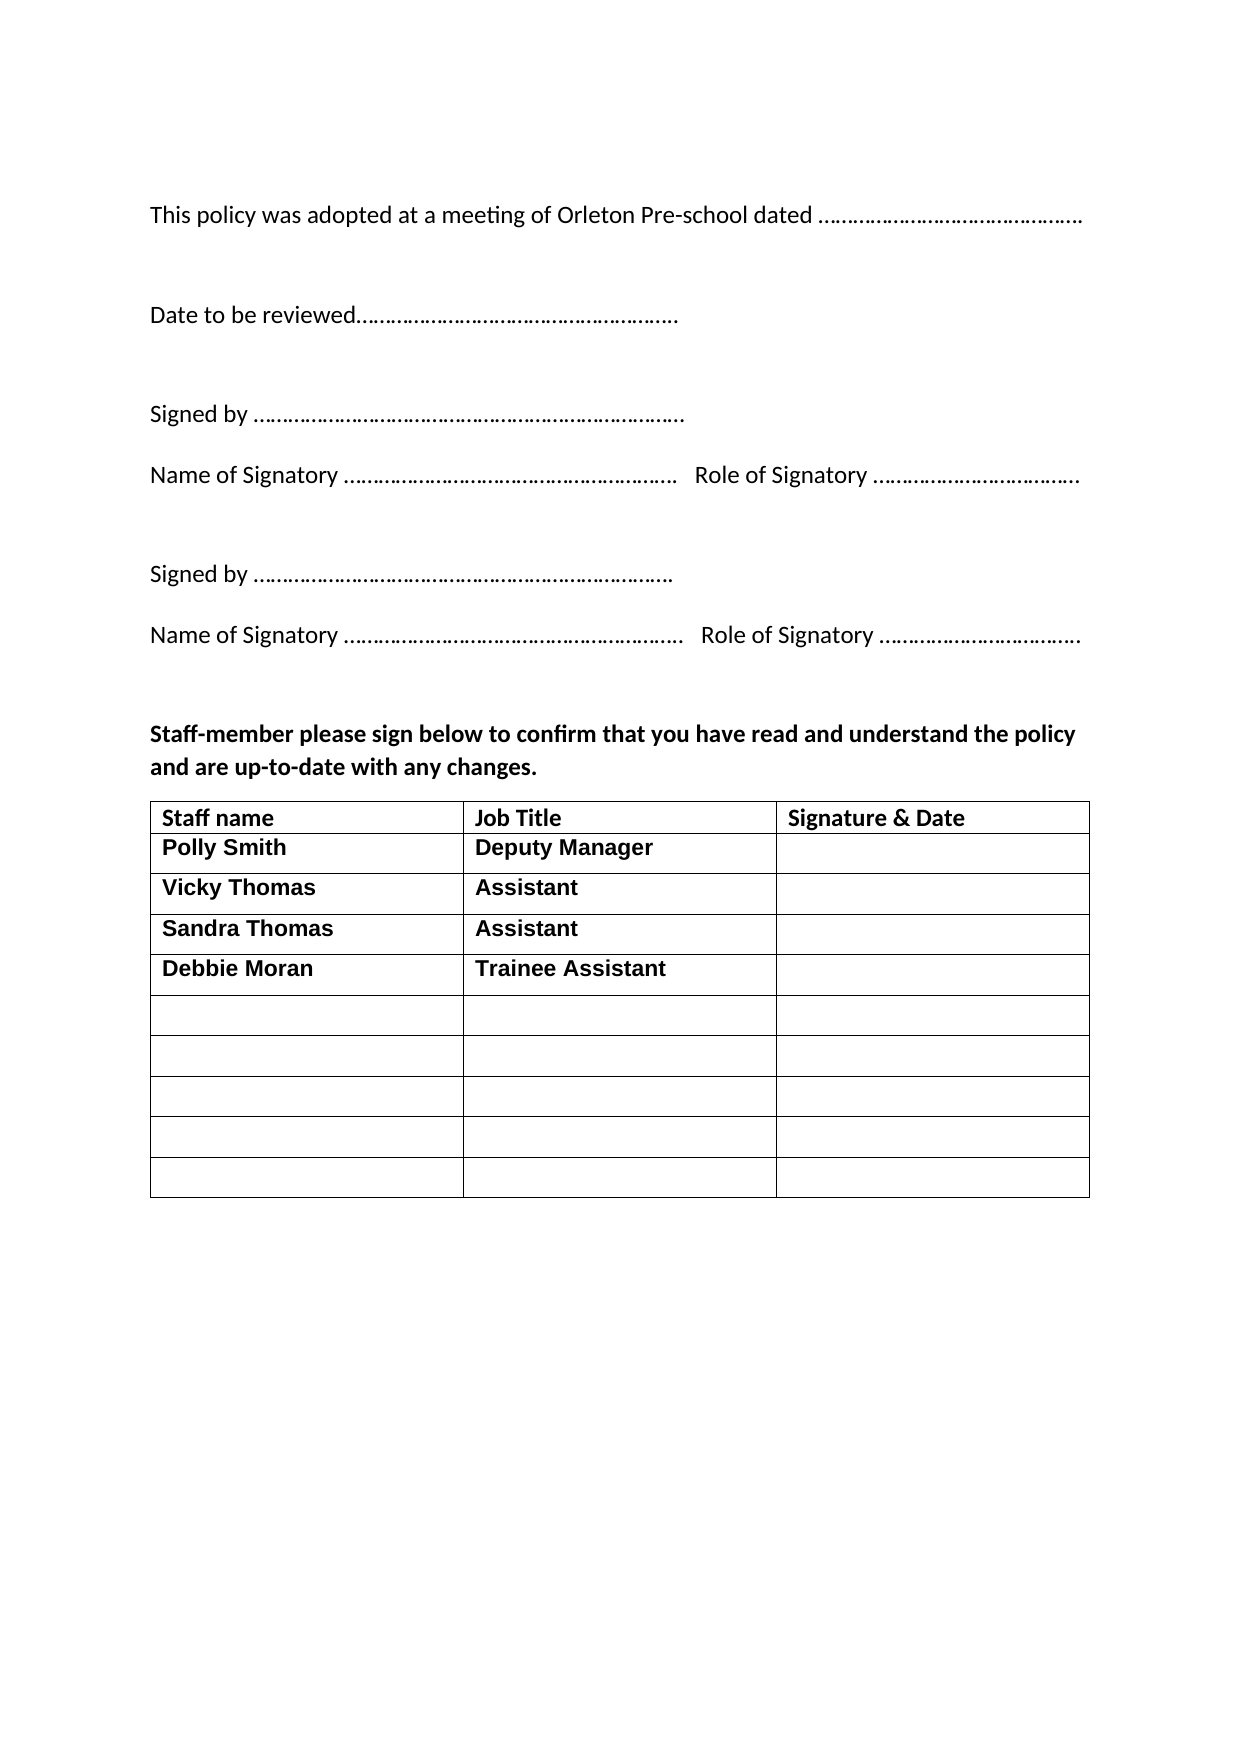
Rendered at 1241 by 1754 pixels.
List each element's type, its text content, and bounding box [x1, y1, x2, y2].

table_cell Vicky Thomas [151, 874, 463, 913]
table_cell Debbie Moran [151, 955, 463, 994]
table_cell Assistant [464, 915, 776, 954]
table_cell [777, 1117, 1089, 1157]
table_cell [464, 1117, 776, 1157]
table_cell Deputy Manager [464, 834, 776, 873]
table_cell [151, 1077, 463, 1116]
text This policy was adopted at a meeting of Orleton Pre-school dated ………………………………………. [150, 199, 1090, 230]
table_cell [151, 996, 463, 1035]
table_cell [464, 1036, 776, 1076]
table_cell Polly Smith [151, 834, 463, 873]
text Signed by ………………………………………………………………… [150, 398, 1090, 428]
text Name of Signatory …………………………………………………. Role of Signatory ……………………………… [150, 459, 1090, 489]
table_cell [777, 874, 1089, 913]
text Signed by ………………………………………………………………. [150, 558, 1090, 589]
table_header Staff name [151, 802, 463, 832]
table_cell [777, 834, 1089, 873]
text Date to be reviewed……………………………………………….. [150, 299, 1090, 329]
table_cell [151, 1036, 463, 1076]
table_cell [464, 1158, 776, 1197]
table_cell [151, 1158, 463, 1197]
table_cell [777, 915, 1089, 954]
table_cell Sandra Thomas [151, 915, 463, 954]
table_cell [464, 996, 776, 1035]
table_cell [777, 996, 1089, 1035]
table_cell [777, 955, 1089, 994]
table_header Job Title [464, 802, 776, 832]
text Name of Signatory ………………………………………………….. Role of Signatory …………………………….. [150, 619, 1090, 650]
table_cell [464, 1077, 776, 1116]
table_header Signature & Date [777, 802, 1089, 832]
table_cell [777, 1077, 1089, 1116]
table_cell Assistant [464, 874, 776, 913]
table_cell [777, 1036, 1089, 1076]
table_cell [777, 1158, 1089, 1197]
table_cell [151, 1117, 463, 1157]
text Staff-member please sign below to confirm that you have read and understand the policy and are up-to-date with any changes. [150, 718, 1090, 782]
table_cell Trainee Assistant [464, 955, 776, 994]
